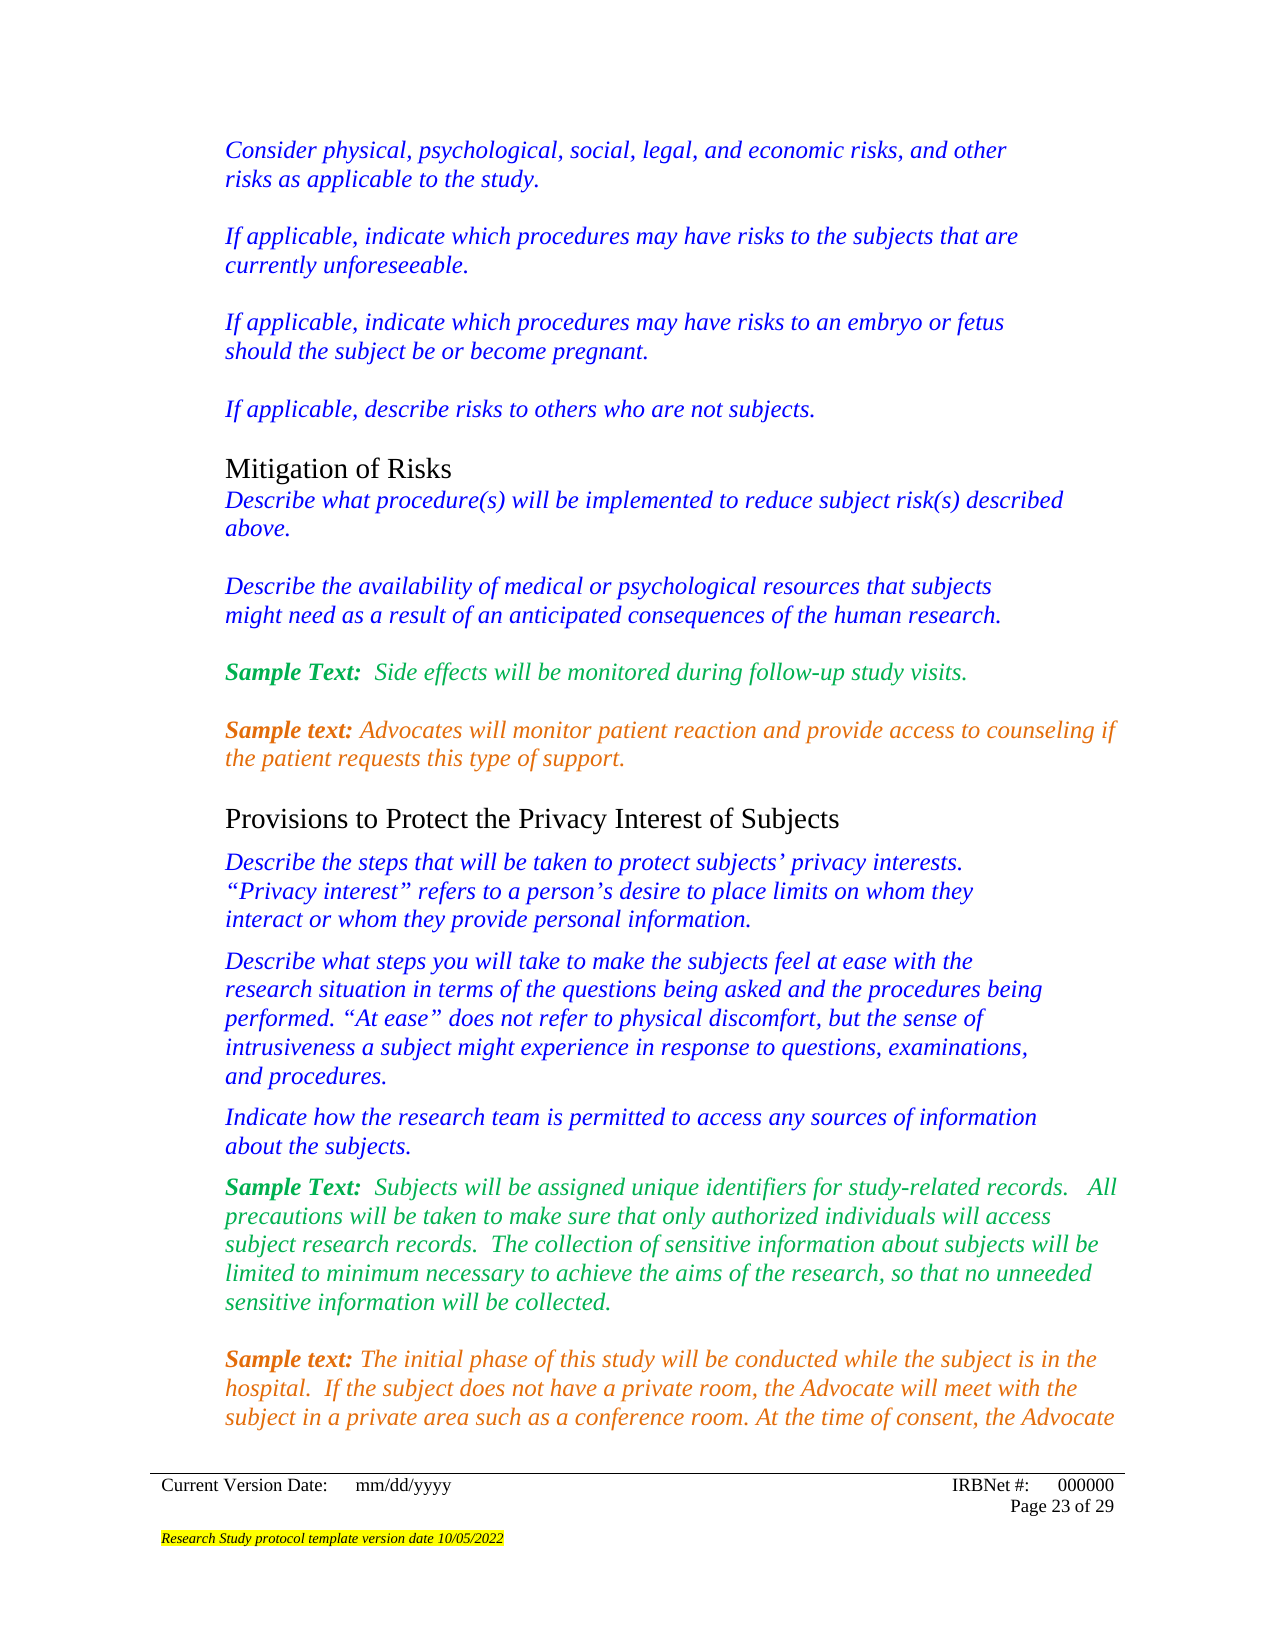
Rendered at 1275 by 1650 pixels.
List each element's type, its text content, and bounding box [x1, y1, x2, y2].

text If applicable, describe risks to others who are not subjects. [225, 801, 1050, 830]
subtitle Mitigation of Risks [225, 858, 1125, 892]
text Sample text: Advocates will monitor patient reaction and provide access to counseling if the patient requests this type of support. [225, 1122, 1125, 1179]
text Include the probability, magnitude, and duration of the potential benefits if these can be quantified or determined. [225, 164, 1050, 221]
subtitle Provisions to Protect the Privacy Interest of Subjects [225, 1208, 1125, 1242]
subtitle Potential Risks [225, 307, 1125, 341]
text Describe the steps that will be taken to protect subjects’ privacy interests. “Privacy interest” refers to a person’s desire to place limits on whom they interact or whom they provide personal information. [225, 1254, 1050, 1341]
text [225, 1353, 1050, 1439]
text If applicable, indicate which procedures may have risks to the subjects that are currently unforeseeable. [225, 628, 1050, 686]
text Consider physical, psychological, social, legal, and economic risks, and other risks as applicable to the study. [225, 542, 1050, 600]
text Sample Text: Side effects will be monitored during follow-up study visits. [225, 1064, 1125, 1093]
text Include as many as may be useful for the IRB’s consideration, describe the probability, magnitude, duration, and reversibility of the risks if these can be quantified/determined. [225, 427, 1050, 513]
text Indicate if there is no direct benefit. [225, 250, 1050, 279]
text Describe the availability of medical or psychological resources that subjects might need as a result of an anticipated consequences of the human research. [225, 978, 1050, 1036]
text If applicable, indicate which procedures may have risks to an embryo or fetus should the subject be or become pregnant. [225, 715, 1050, 772]
text List the reasonably foreseeable risks, discomforts, hazards, or inconveniences to the subjects related the subjects’ participation in the research. [225, 341, 1050, 398]
text Describe what procedure(s) will be implemented to reduce subject risk(s) described above. [225, 892, 1125, 949]
